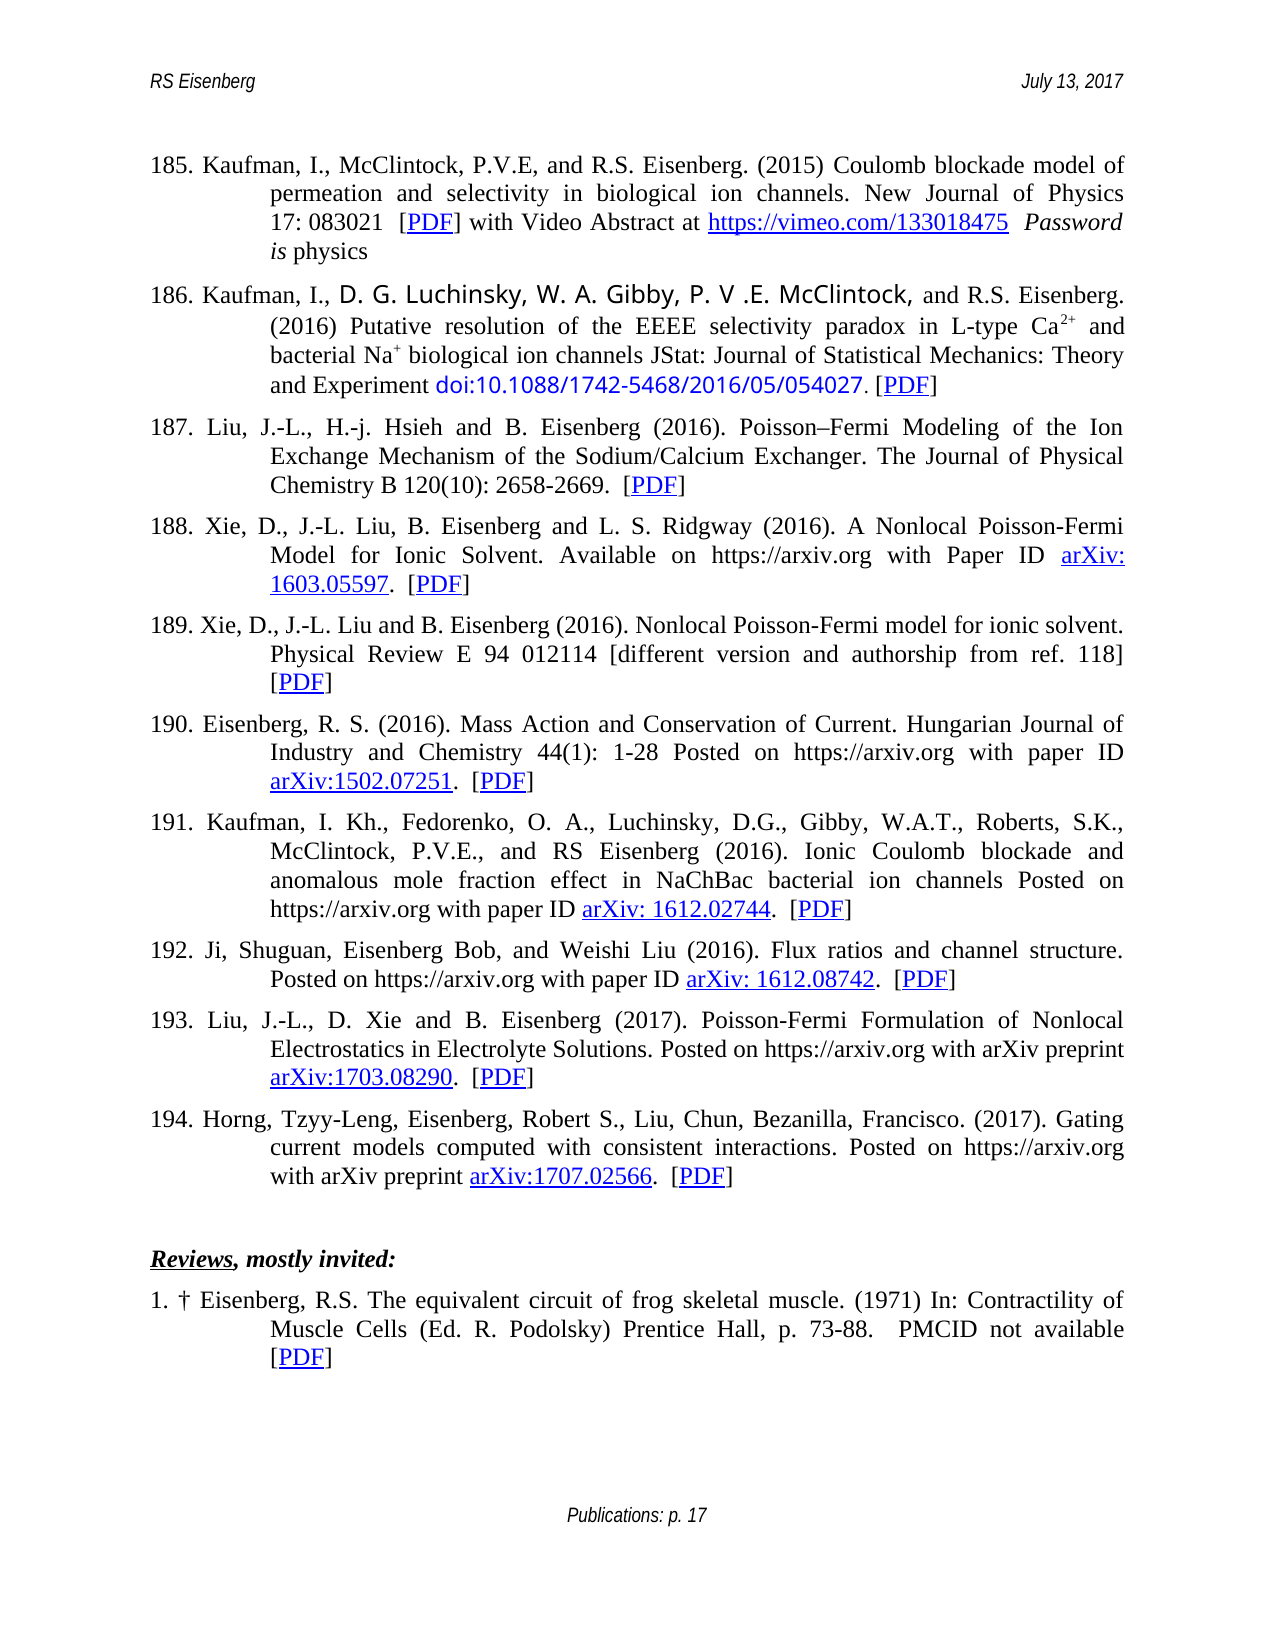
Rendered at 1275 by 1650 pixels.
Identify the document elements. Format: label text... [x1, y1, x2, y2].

text Reviews, mostly invited: [150, 1244, 1125, 1272]
text 191. Kaufman, I. Kh., Fedorenko, O. A., Luchinsky, D.G., Gibby, W.A.T., Roberts, S.K., McClintock, P.V.E., and RS Eisenberg (2016). Ionic Coulomb blockade and anomalous mole fraction effect in NaChBac bacterial ion channels Posted on https://arxiv.org with paper ID arXiv: 1612.02744. [PDF] [150, 807, 1125, 922]
text 190. Eisenberg, R. S. (2016). Mass Action and Conservation of Current. Hungarian Journal of Industry and Chemistry 44(1): 1-28 Posted on https://arxiv.org with paper ID arXiv:1502.07251. [PDF] [150, 709, 1125, 795]
text 186. Kaufman, I., D. G. Luchinsky, W. A. Gibby, P. V .E. McClintock, and R.S. Eisenberg. (2016) Putative resolution of the EEEE selectivity paradox in L-type Ca2+ and bacterial Na+ biological ion channels JStat: Journal of Statistical Mechanics: Theory and Experiment doi:10.1088/1742-5468/2016/05/054027. [PDF] [150, 277, 1125, 400]
text 185. Kaufman, I., McClintock, P.V.E, and R.S. Eisenberg. (2015) Coulomb blockade model of permeation and selectivity in biological ion channels. New Journal of Physics 17: 083021 [PDF] with Video Abstract at https://vimeo.com/133018475 Password is physics [150, 150, 1125, 265]
text 187. Liu, J.-L., H.-j. Hsieh and B. Eisenberg (2016). Poisson–Fermi Modeling of the Ion Exchange Mechanism of the Sodium/Calcium Exchanger. The Journal of Physical Chemistry B 120(10): 2658-2669. [PDF] [150, 412, 1125, 499]
text 194. Horng, Tzyy-Leng, Eisenberg, Robert S., Liu, Chun, Bezanilla, Francisco. (2017). Gating current models computed with consistent interactions. Posted on https://arxiv.org with arXiv preprint arXiv:1707.02566. [PDF] [150, 1104, 1125, 1190]
text 1. † Eisenberg, R.S. The equivalent circuit of frog skeletal muscle. (1971) In: Contractility of Muscle Cells (Ed. R. Podolsky) Prentice Hall, p. 73-88. PMCID not available [PDF] [150, 1285, 1125, 1371]
text 192. Ji, Shuguan, Eisenberg Bob, and Weishi Liu (2016). Flux ratios and channel structure. Posted on https://arxiv.org with paper ID arXiv: 1612.08742. [PDF] [150, 935, 1125, 992]
text 189. Xie, D., J.-L. Liu and B. Eisenberg (2016). Nonlocal Poisson-Fermi model for ionic solvent. Physical Review E 94 012114 [different version and authorship from ref. 118] [PDF] [150, 610, 1125, 696]
text 193. Liu, J.-L., D. Xie and B. Eisenberg (2017). Poisson-Fermi Formulation of Nonlocal Electrostatics in Electrolyte Solutions. Posted on https://arxiv.org with arXiv preprint arXiv:1703.08290. [PDF] [150, 1005, 1125, 1091]
text 188. Xie, D., J.-L. Liu, B. Eisenberg and L. S. Ridgway (2016). A Nonlocal Poisson-Fermi Model for Ionic Solvent. Available on https://arxiv.org with Paper ID arXiv: 1603.05597. [PDF] [150, 511, 1125, 597]
